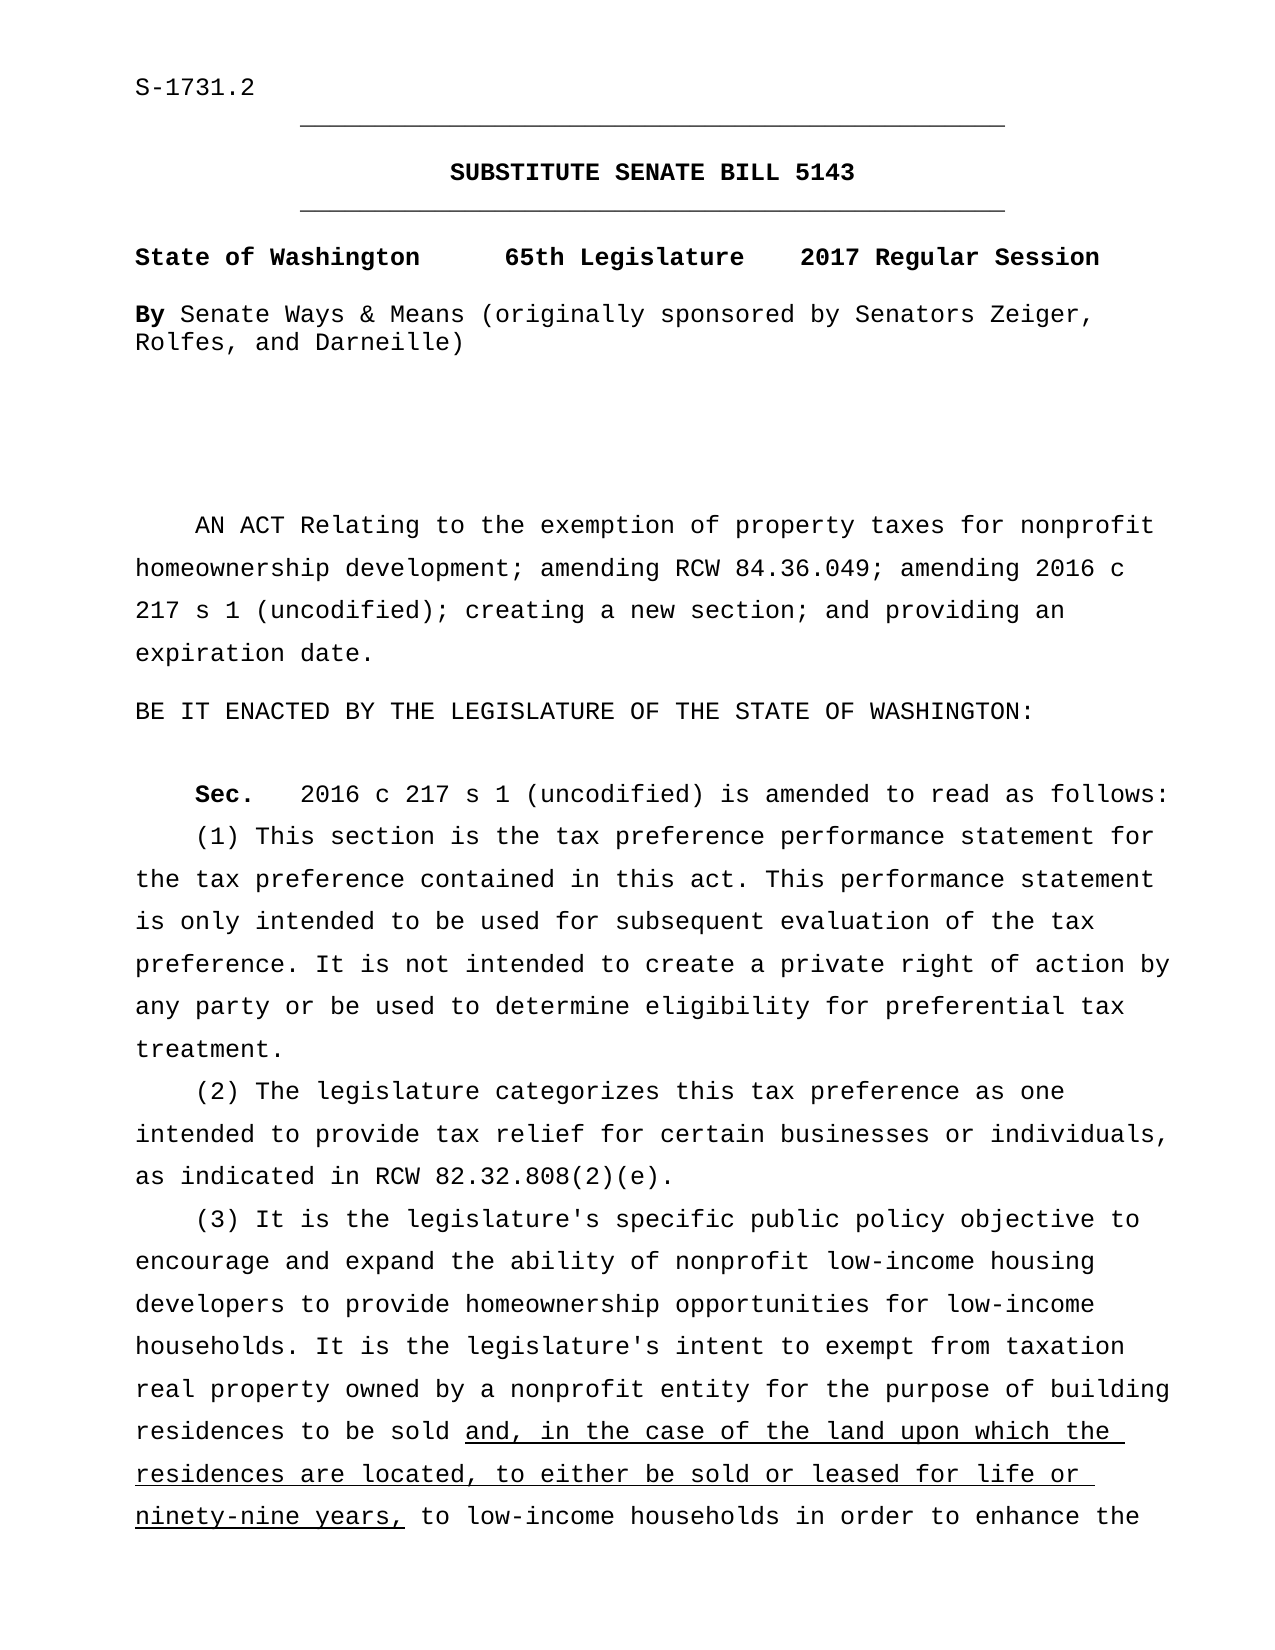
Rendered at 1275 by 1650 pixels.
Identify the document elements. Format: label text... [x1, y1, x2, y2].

text Sec. 2016 c 217 s 1 (uncodified) is amended to read as follows: [135, 768, 1170, 811]
text _______________________________________________ [135, 103, 1170, 132]
text _______________________________________________ [135, 188, 1170, 217]
text SUBSTITUTE SENATE BILL 5143 [135, 160, 1170, 188]
text By Senate Ways & Means (originally sponsored by Senators Zeiger, Rolfes, and Darneille) [135, 302, 1170, 358]
text (2) The legislature categorizes this tax preference as one intended to provide tax relief for certain businesses or individuals, as indicated in RCW 82.32.808(2)(e). [135, 1066, 1170, 1193]
text (1) This section is the tax preference performance statement for the tax preference contained in this act. This performance statement is only intended to be used for subsequent evaluation of the tax preference. It is not intended to create a private right of action by any party or be used to determine eligibility for preferential tax treatment. [135, 811, 1170, 1066]
text BE IT ENACTED BY THE LEGISLATURE OF THE STATE OF WASHINGTON: [135, 698, 1170, 727]
text S-1731.2 [135, 75, 1170, 103]
text AN ACT Relating to the exemption of property taxes for nonprofit homeownership development; amending RCW 84.36.049; amending 2016 c 217 s 1 (uncodified); creating a new section; and providing an expiration date. [135, 500, 1170, 670]
text State of Washington 65th Legislature 2017 Regular Session [135, 245, 1170, 273]
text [135, 1193, 1170, 1533]
